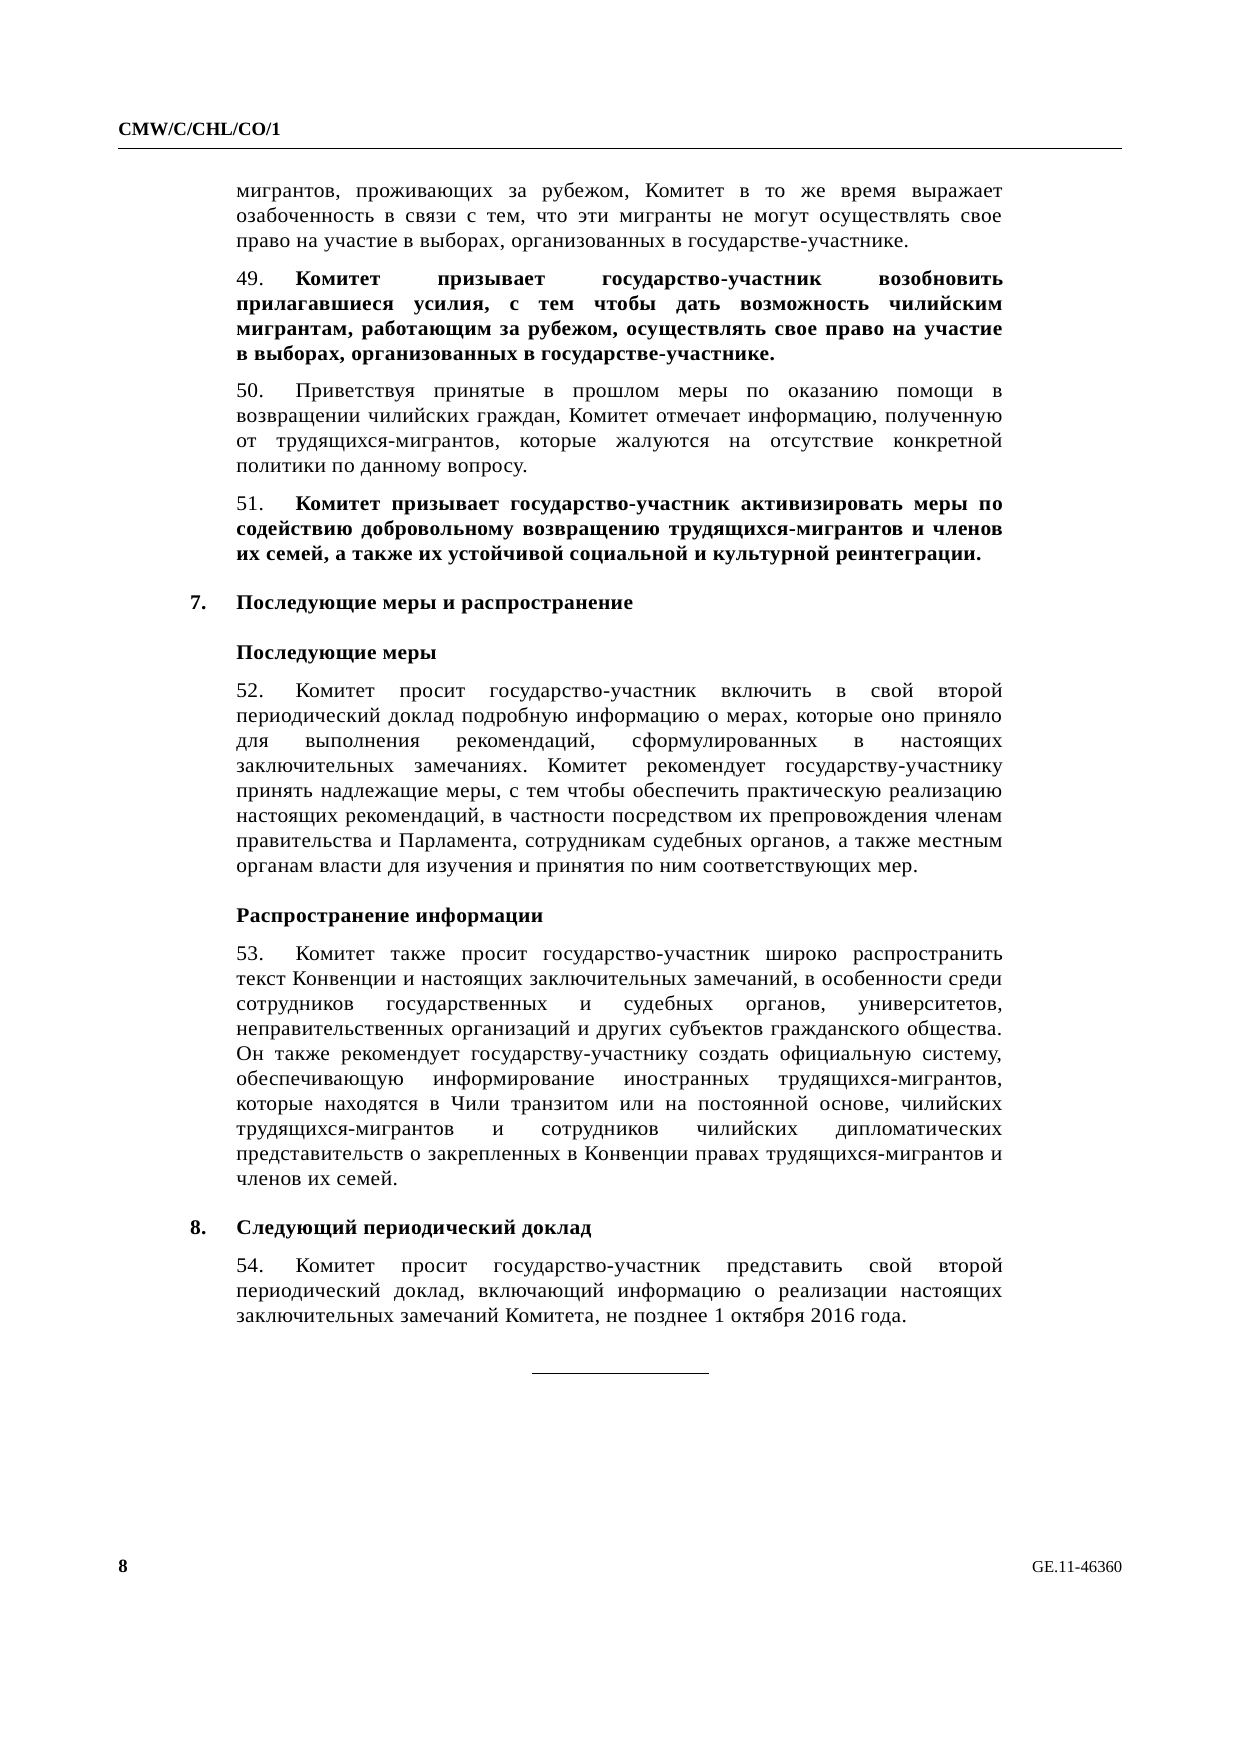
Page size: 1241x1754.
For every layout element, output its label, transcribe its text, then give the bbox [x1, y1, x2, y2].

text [236, 177, 1004, 252]
text 49. Комитет призывает государство-участник возобновить прилагавшиеся усилия, с тем чтобы дать возможность чилийским мигрантам, работающим за рубежом, осуществлять свое право на участие в выборах, организованных в государстве-участнике. [236, 265, 1004, 365]
text 52. Комитет просит государство-участник включить в свой второй периодический доклад подробную информацию о мерах, которые оно приняло для выполнения рекомендаций, сформулированных в настоящих заключительных замечаниях. Комитет рекомендует государству-участнику принять надлежащие меры, с тем чтобы обеспечить практическую реализацию настоящих рекомендаций, в частности посредством их препровождения членам правительства и Парламента, сотрудникам судебных органов, а также местным органам власти для изучения и принятия по ним соответствующих мер. [236, 677, 1004, 877]
text 8. Следующий периодический доклад [118, 1215, 1004, 1240]
text 54. Комитет просит государство-участник представить свой второй периодический доклад, включающий информацию о реализации настоящих заключительных замечаний Комитета, не позднее 1 октября 2016 года. [236, 1252, 1004, 1327]
text Распространение информации [118, 902, 1004, 927]
text Последующие меры [118, 640, 1004, 665]
text 51. Комитет призывает государство-участник активизировать меры по содействию добровольному возвращению трудящихся-мигрантов и членов их семей, а также их устойчивой социальной и культурной реинтеграции. [236, 490, 1004, 565]
text 53. Комитет также просит государство-участник широко распространить текст Конвенции и настоящих заключительных замечаний, в особенности среди сотрудников государственных и судебных органов, университетов, неправительственных организаций и других субъектов гражданского общества. Он также рекомендует государству-участнику создать официальную систему, обеспечивающую информирование иностранных трудящихся-мигрантов, которые находятся в Чили транзитом или на постоянной основе, чилийских трудящихся-мигрантов и сотрудников чилийских дипломатических представительств о закрепленных в Конвенции правах трудящихся-мигрантов и членов их семей. [236, 940, 1004, 1190]
text 7. Последующие меры и распространение [118, 590, 1004, 615]
text 50. Приветствуя принятые в прошлом меры по оказанию помощи в возвращении чилийских граждан, Комитет отмечает информацию, полученную от трудящихся-мигрантов, которые жалуются на отсутствие конкретной политики по данному вопросу. [236, 377, 1004, 477]
